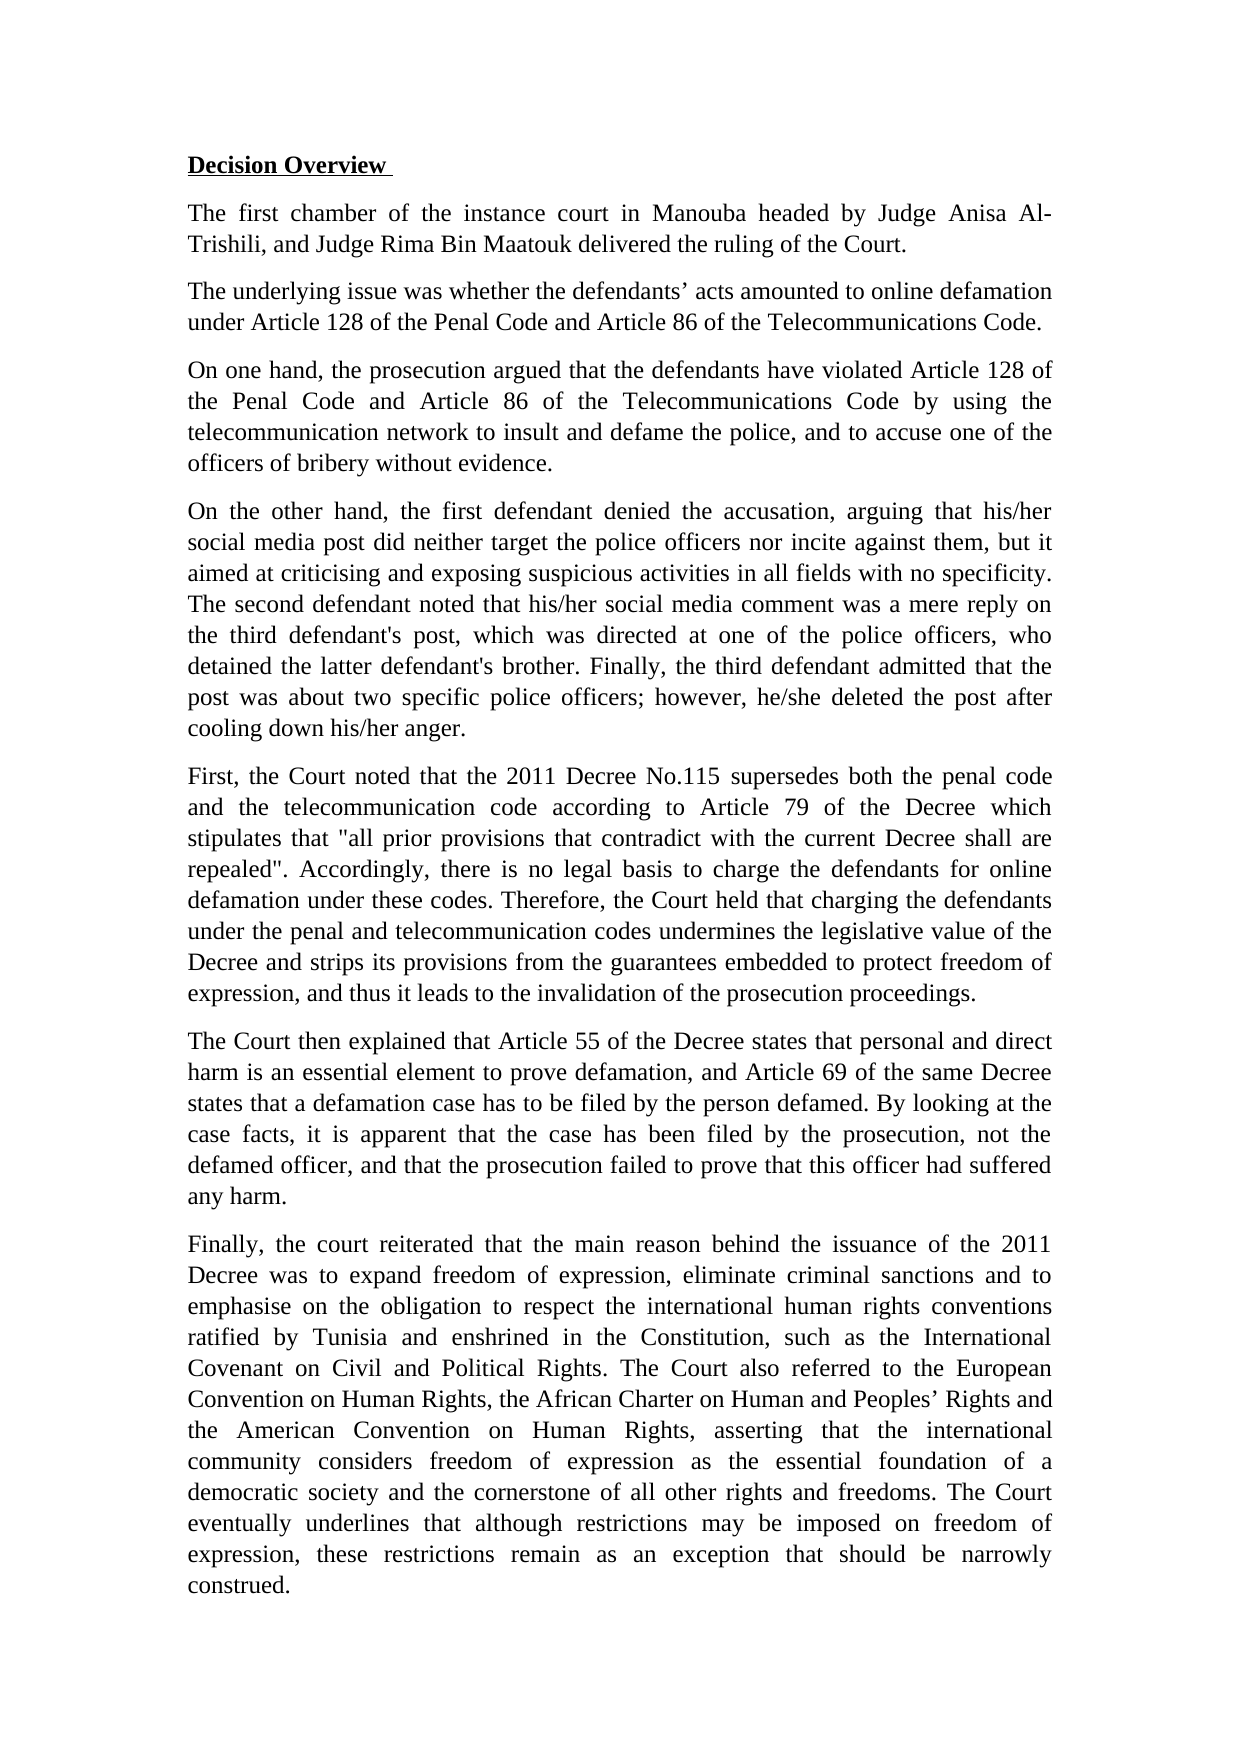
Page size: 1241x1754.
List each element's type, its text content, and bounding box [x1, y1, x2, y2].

text On the other hand, the first defendant denied the accusation, arguing that his/her social media post did neither target the police officers nor incite against them, but it aimed at criticising and exposing suspicious activities in all fields with no specificity. The second defendant noted that his/her social media comment was a mere reply on the third defendant's post, which was directed at one of the police officers, who detained the latter defendant's brother. Finally, the third defendant admitted that the post was about two specific police officers; however, he/she deleted the post after cooling down his/her anger. [187, 496, 1053, 742]
text The underlying issue was whether the defendants’ acts amounted to online defamation under Article 128 of the Penal Code and Article 86 of the Telecommunications Code. [187, 276, 1053, 336]
text Decision Overview [187, 150, 1053, 179]
text Finally, the court reiterated that the main reason behind the issuance of the 2011 Decree was to expand freedom of expression, eliminate criminal sanctions and to emphasise on the obligation to respect the international human rights conventions ratified by Tunisia and enshrined in the Constitution, such as the International Covenant on Civil and Political Rights. The Court also referred to the European Convention on Human Rights, the African Charter on Human and Peoples’ Rights and the American Convention on Human Rights, asserting that the international community considers freedom of expression as the essential foundation of a democratic society and the cornerstone of all other rights and freedoms. The Court eventually underlines that although restrictions may be imposed on freedom of expression, these restrictions remain as an exception that should be narrowly construed. [187, 1229, 1053, 1599]
text On one hand, the prosecution argued that the defendants have violated Article 128 of the Penal Code and Article 86 of the Telecommunications Code by using the telecommunication network to insult and defame the police, and to accuse one of the officers of bribery without evidence. [187, 355, 1053, 477]
text The Court then explained that Article 55 of the Decree states that personal and direct harm is an essential element to prove defamation, and Article 69 of the same Decree states that a defamation case has to be filed by the person defamed. By looking at the case facts, it is apparent that the case has been filed by the prosecution, not the defamed officer, and that the prosecution failed to prove that this officer had suffered any harm. [187, 1026, 1053, 1210]
text The first chamber of the instance court in Manouba headed by Judge Anisa Al-Trishili, and Judge Rima Bin Maatouk delivered the ruling of the Court. [187, 198, 1053, 257]
text First, the Court noted that the 2011 Decree No.115 supersedes both the penal code and the telecommunication code according to Article 79 of the Decree which stipulates that "all prior provisions that contradict with the current Decree shall are repealed". Accordingly, there is no legal basis to charge the defendants for online defamation under these codes. Therefore, the Court held that charging the defendants under the penal and telecommunication codes undermines the legislative value of the Decree and strips its provisions from the guarantees embedded to protect freedom of expression, and thus it leads to the invalidation of the prosecution proceedings. [187, 761, 1053, 1007]
